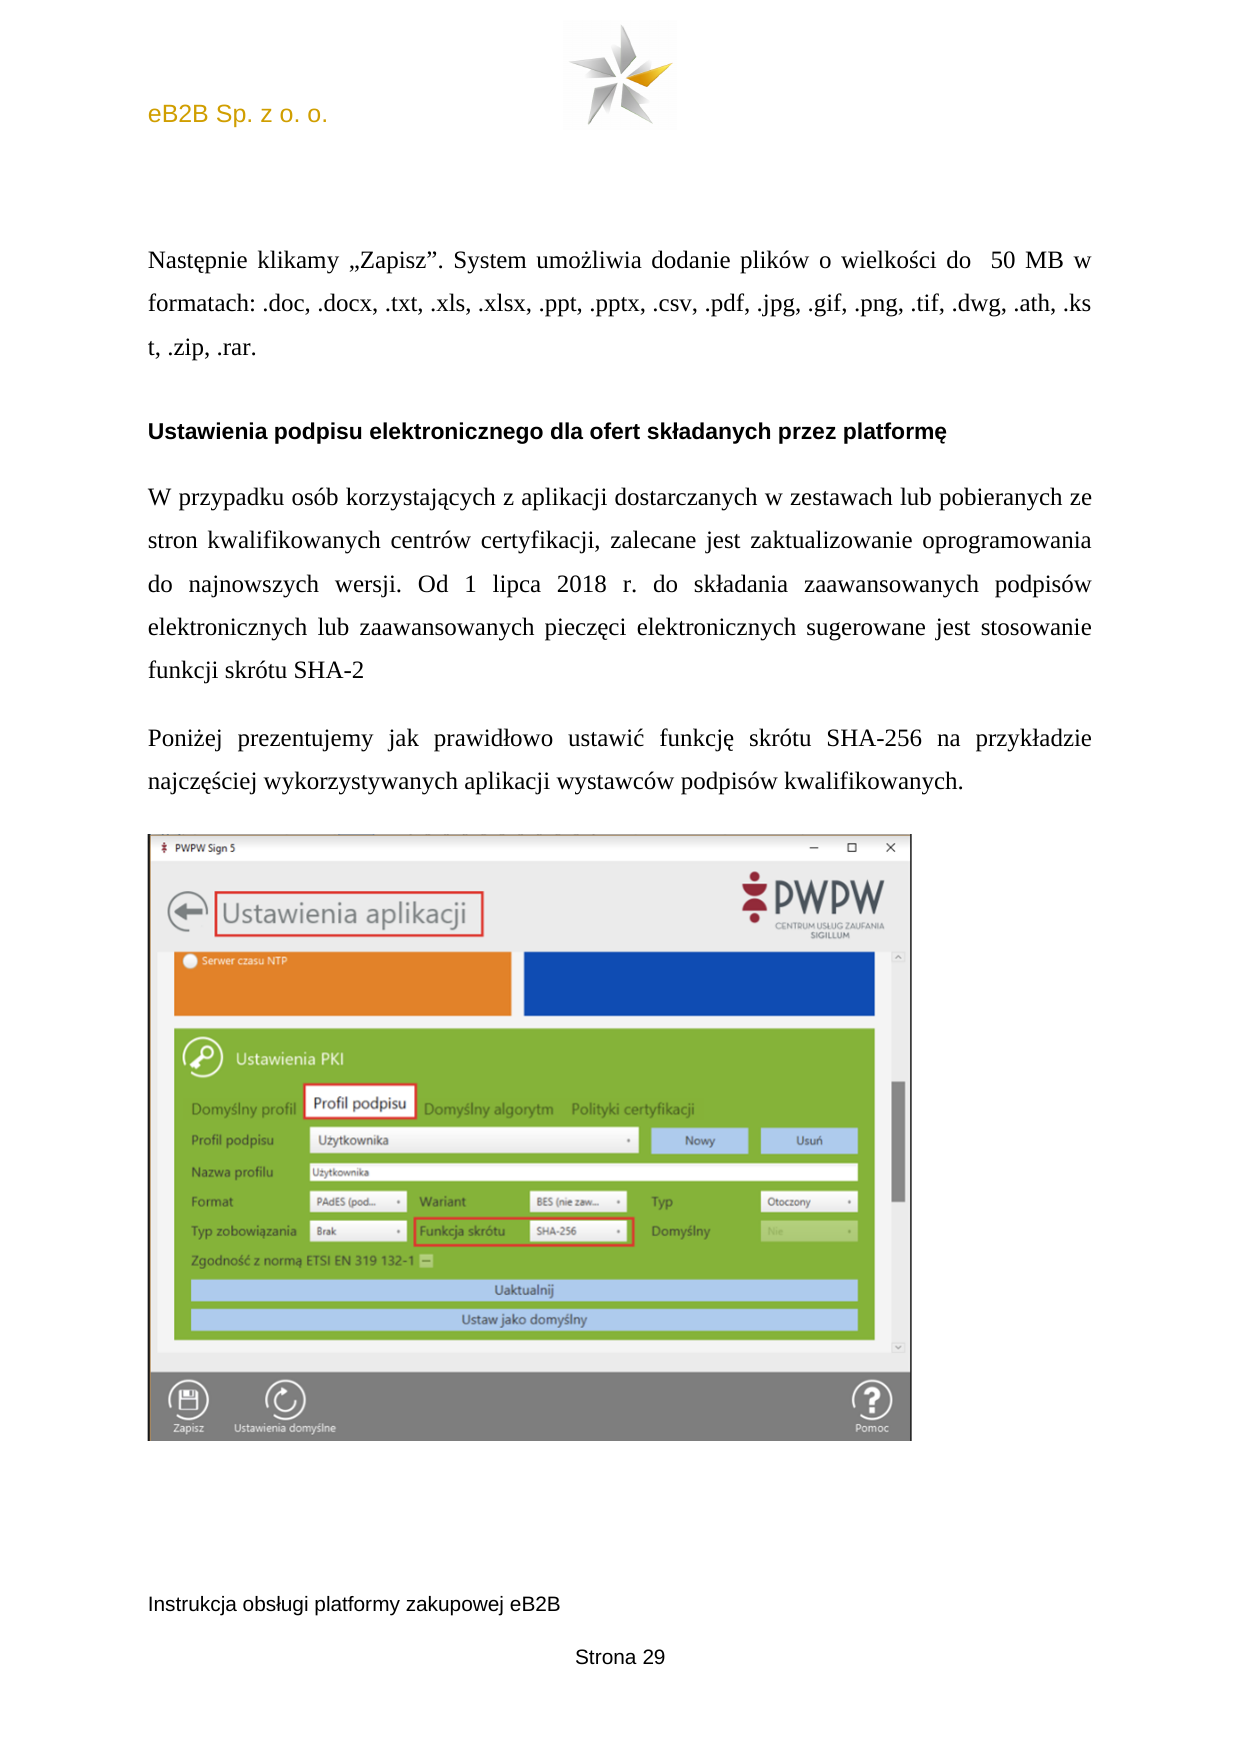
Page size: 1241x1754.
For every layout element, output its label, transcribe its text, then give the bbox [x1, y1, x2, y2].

picture [563, 20, 678, 130]
picture [147, 834, 912, 1441]
subtitle Ustawienia podpisu elektronicznego dla ofert składanych przez platformę [148, 418, 1093, 444]
text Poniżej prezentujemy jak prawidłowo ustawić funkcję skrótu SHA-256 na przykładzie najczęściej wykorzystywanych aplikacji wystawców podpisów kwalifikowanych. [148, 723, 1093, 795]
text Następnie klikamy „Zapisz”. System umożliwia dodanie plików o wielkości do 50 MB w formatach: .doc, .docx, .txt, .xls, .xlsx, .ppt, .pptx, .csv, .pdf, .jpg, .gif, .png, .tif, .dwg, .ath, .kst, .zip, .rar. [148, 245, 1093, 360]
text W przypadku osób korzystających z aplikacji dostarczanych w zestawach lub pobieranych ze stron kwalifikowanych centrów certyfikacji, zalecane jest zaktualizowanie oprogramowania do najnowszych wersji. Od 1 lipca 2018 r. do składania zaawansowanych podpisów elektronicznych lub zaawansowanych pieczęci elektronicznych sugerowane jest stosowanie funkcji skrótu SHA-2 [148, 482, 1093, 684]
